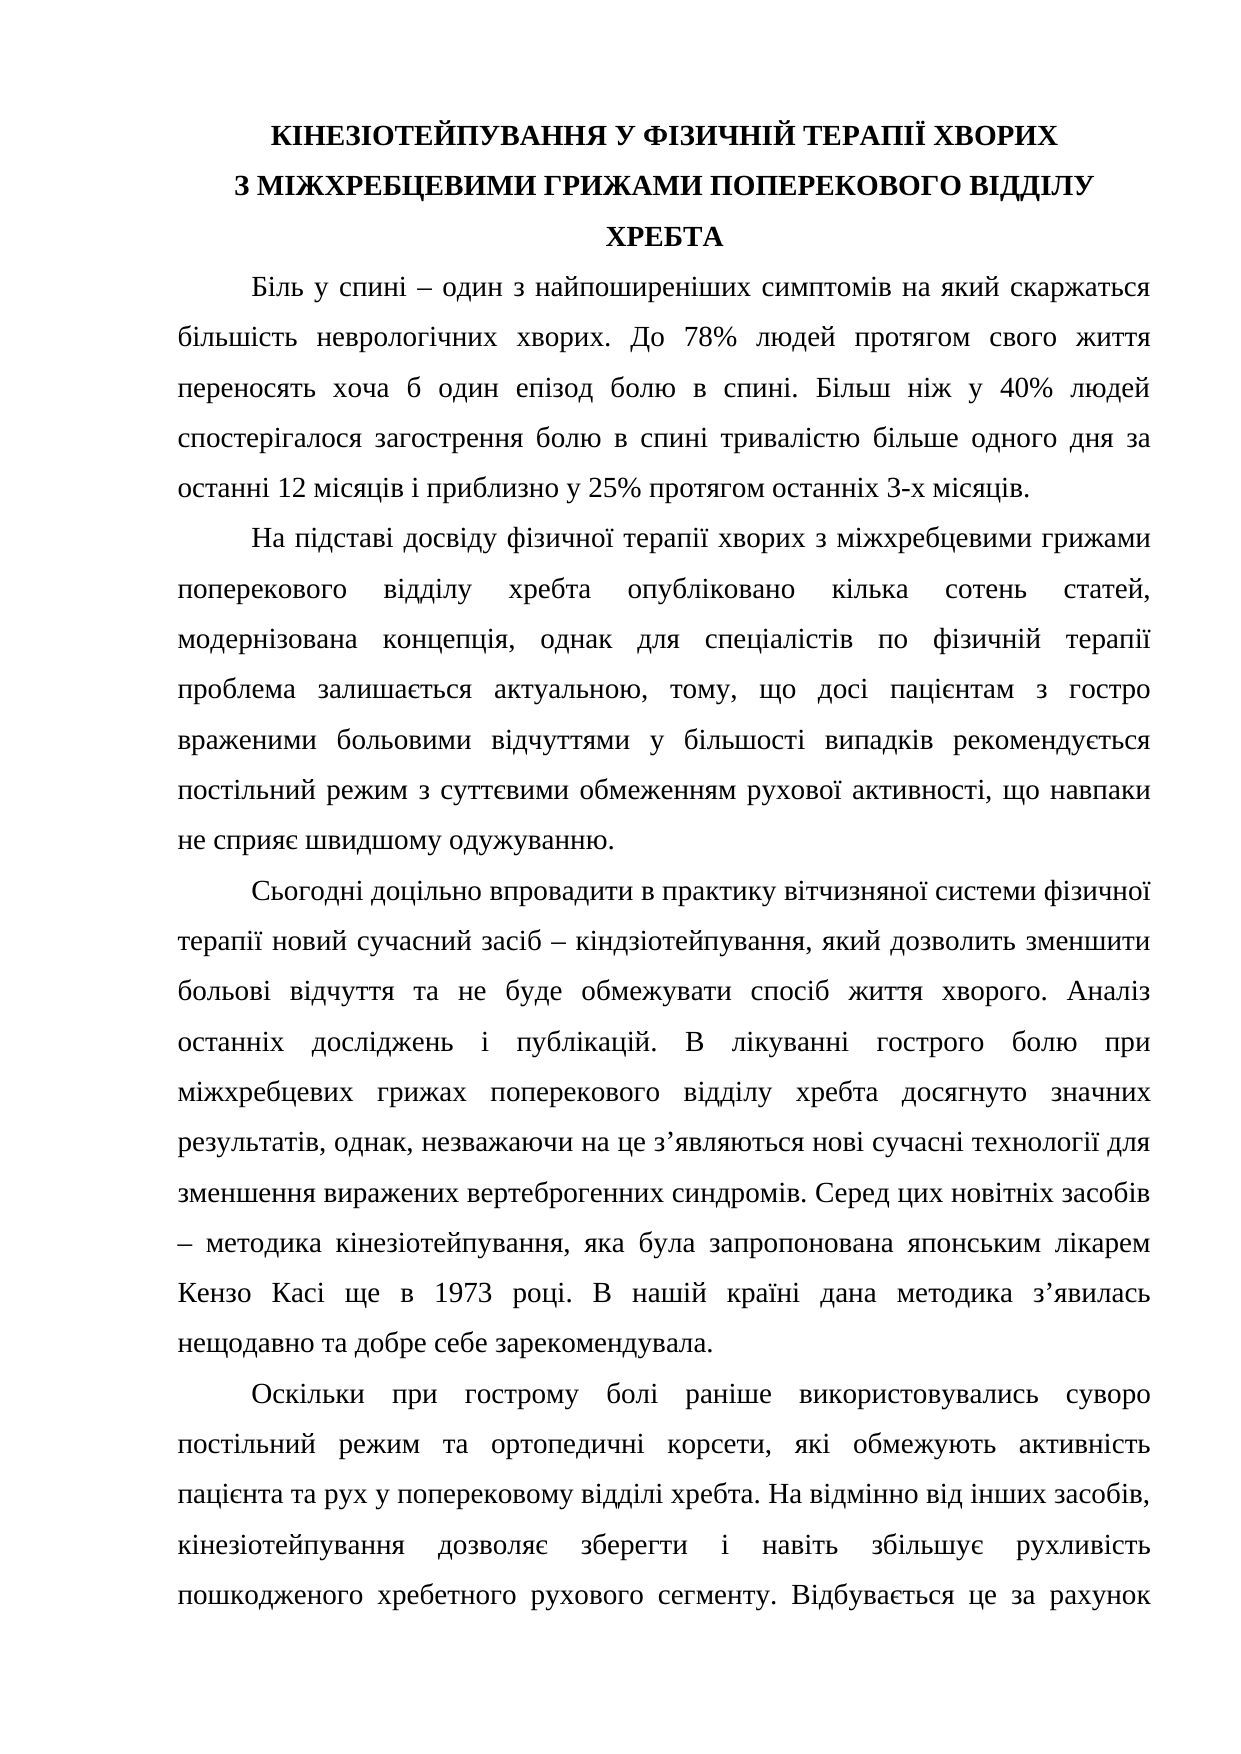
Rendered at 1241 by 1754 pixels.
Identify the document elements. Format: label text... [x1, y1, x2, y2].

text З МІЖХРЕБЦЕВИМИ ГРИЖАМИ ПОПЕРЕКОВОГО ВІДДІЛУ ХРЕБТА [177, 168, 1152, 252]
text На підставі досвіду фізичної терапії хворих з міжхребцевими грижами поперекового відділу хребта опубліковано кілька сотень статей, модернізована концепція, однак для спеціалістів по фізичній терапії проблема залишається актуальною, тому, що досі пацієнтам з гостро враженими больовими відчуттями у більшості випадків рекомендується постільний режим з суттєвими обмеженням рухової активності, що навпаки не сприяє швидшому одужуванню. [177, 521, 1152, 856]
text Сьогодні доцільно впровадити в практику вітчизняної системи фізичної терапії новий сучасний засіб – кіндзіотейпування, який дозволить зменшити больові відчуття та не буде обмежувати спосіб життя хворого. Аналіз останніх досліджень і публікацій. В лікуванні гострого болю при міжхребцевих грижах поперекового відділу хребта досягнуто значних результатів, однак, незважаючи на це з’являються нові сучасні технології для зменшення виражених вертеброгенних синдромів. Серед цих новітніх засобів – методика кінезіотейпування, яка була запропонована японським лікарем Кензо Касі ще в 1973 році. В нашій країні дана методика з’явилась нещодавно та добре себе зарекомендувала. [177, 873, 1152, 1359]
text КІНЕЗІОТЕЙПУВАННЯ У ФІЗИЧНІЙ ТЕРАПІЇ ХВОРИХ [177, 118, 1152, 152]
text Біль у спині – один з найпоширеніших симптомів на який скаржаться більшість неврологічних хворих. До 78% людей протягом свого життя переносять хоча б один епізод болю в спині. Більш ніж у 40% людей спостерігалося загострення болю в спині тривалістю більше одного дня за останні 12 місяців і приблизно у 25% протягом останніх 3-х місяців. [177, 269, 1152, 504]
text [177, 1376, 1152, 1611]
